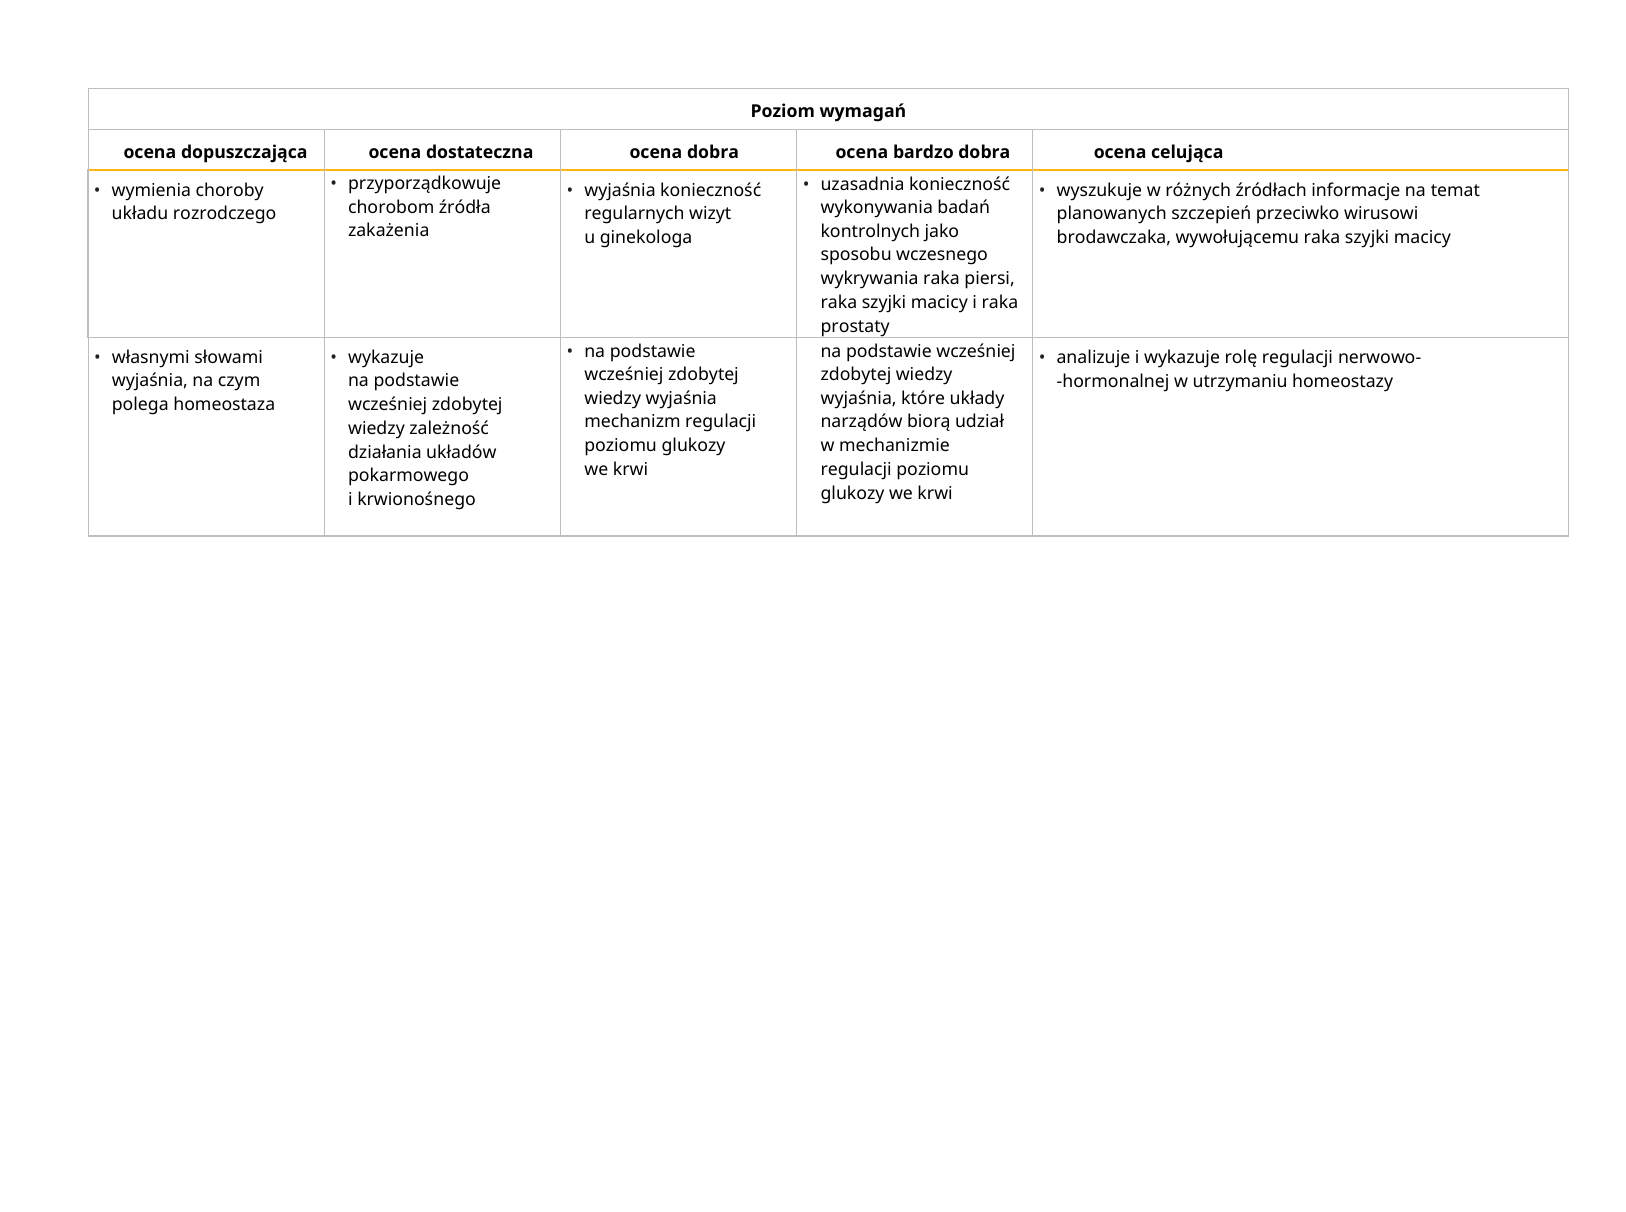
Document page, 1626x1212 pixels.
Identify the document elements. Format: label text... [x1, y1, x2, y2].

table_cell wymienia choroby układu rozrodczego [89, 171, 324, 337]
table_cell własnymi słowami wyjaśnia, na czym polega homeostaza [89, 338, 324, 535]
table_cell przyporządkowuje chorobom źródła zakażenia [325, 171, 560, 337]
table_cell wyjaśnia konieczność regularnych wizyt u ginekologa [561, 171, 796, 337]
table_cell ocena dostateczna [325, 130, 560, 169]
table_cell na podstawie wcześniej zdobytej wiedzy wyjaśnia, które układy narządów biorą udział w mechanizmie regulacji poziomu glukozy we krwi [797, 338, 1032, 535]
table_cell ocena celująca [1033, 130, 1568, 169]
table_cell ocena bardzo dobra [797, 130, 1032, 169]
table_header Poziom wymagań [89, 89, 1568, 129]
table_cell na podstawie wcześniej zdobytej wiedzy wyjaśnia mechanizm regulacji poziomu glukozy we krwi [561, 338, 796, 535]
table_cell uzasadnia konieczność wykonywania badań kontrolnych jako sposobu wczesnego wykrywania raka piersi, raka szyjki macicy i raka prostaty [797, 171, 1032, 337]
table_cell wykazuje na podstawie wcześniej zdobytej wiedzy zależność działania układów pokarmowego i krwionośnego [325, 338, 560, 535]
table_cell wyszukuje w różnych źródłach informacje na temat planowanych szczepień przeciwko wirusowi brodawczaka, wywołującemu raka szyjki macicy [1033, 171, 1568, 337]
table_cell analizuje i wykazuje rolę regulacji nerwowo- -hormonalnej w utrzymaniu homeostazy [1033, 338, 1568, 535]
table_cell ocena dobra [561, 130, 796, 169]
table_cell ocena dopuszczająca [89, 130, 324, 169]
